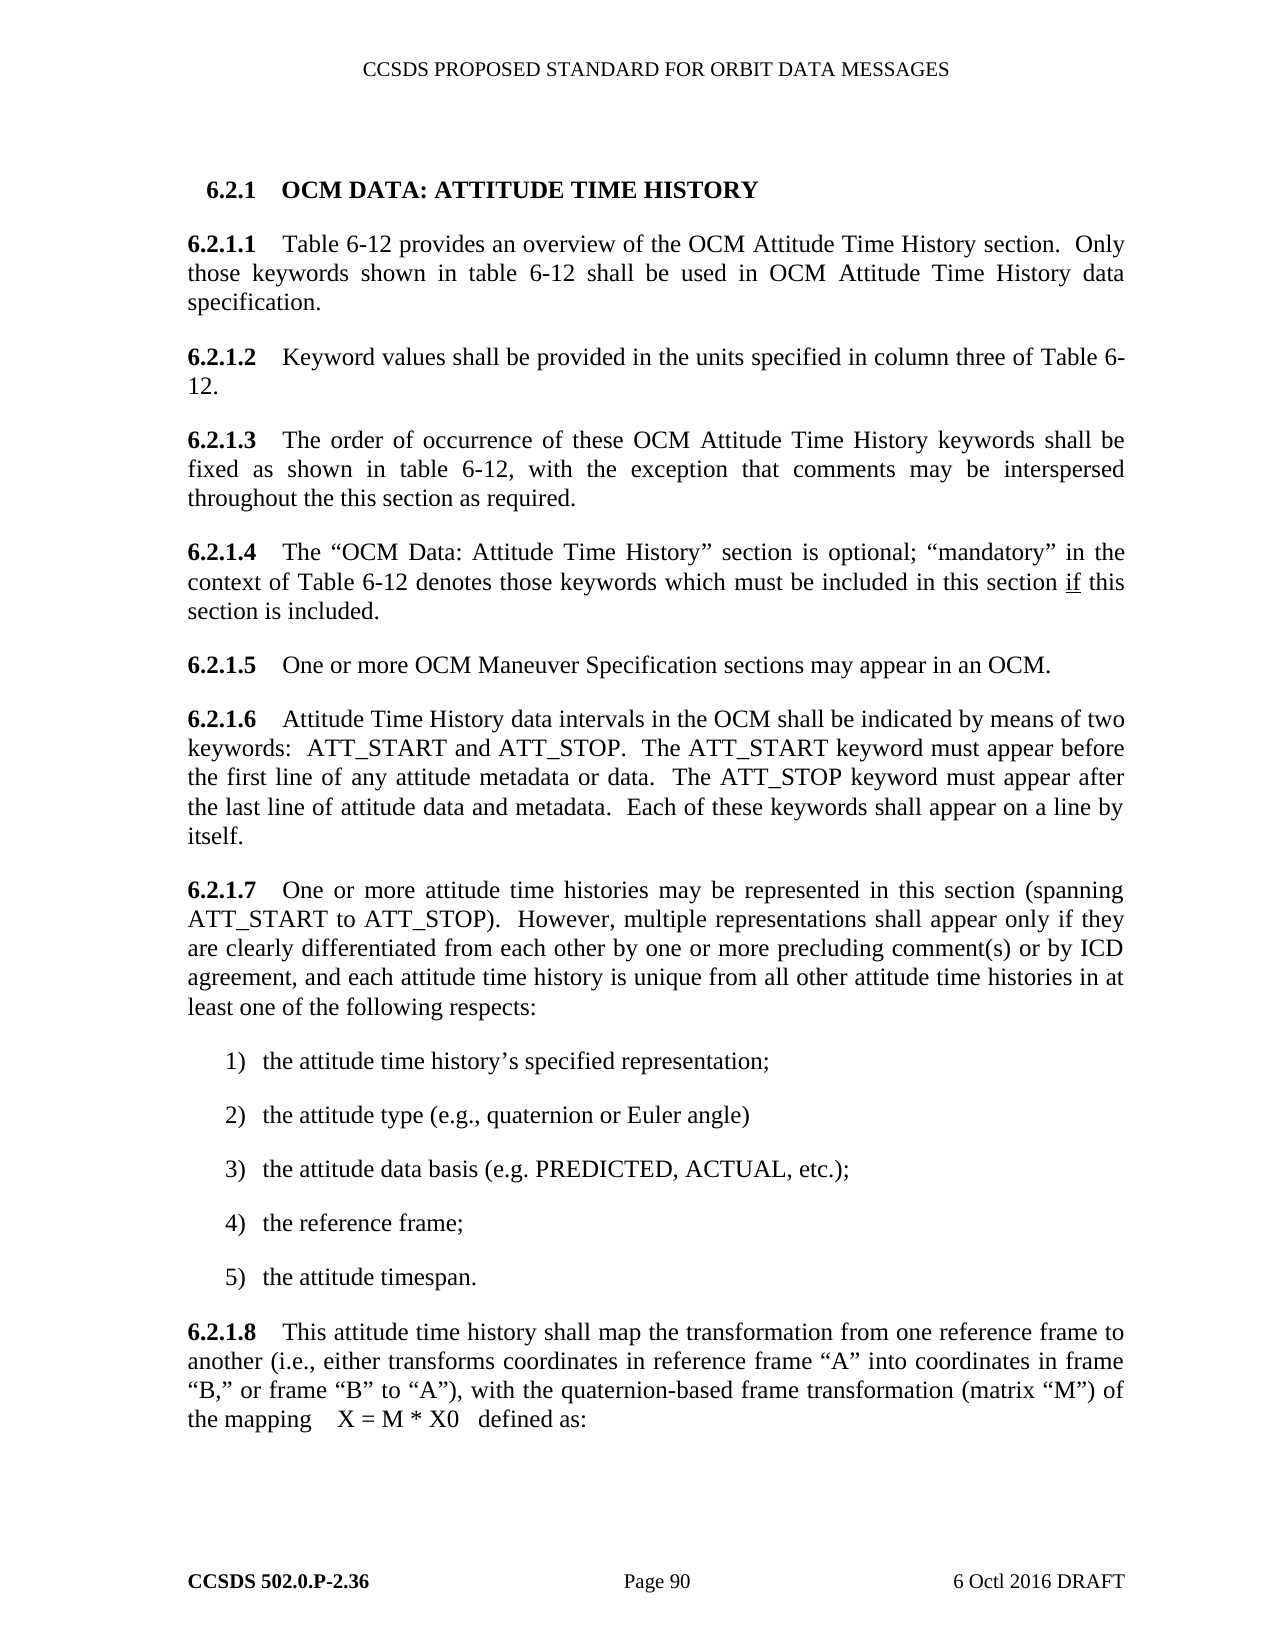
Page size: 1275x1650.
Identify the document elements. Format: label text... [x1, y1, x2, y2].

text The “OCM Data: Attitude Time History” section is optional; “mandatory” in the context of Table 6-12 denotes those keywords which must be included in this section if this section is included. [187, 537, 1125, 624]
text Table 6-12 provides an overview of the OCM Attitude Time History section. Only those keywords shown in table 6-12 shall be used in OCM Attitude Time History data specification. [187, 229, 1125, 316]
text One or more attitude time histories may be represented in this section (spanning ATT_START to ATT_STOP). However, multiple representations shall appear only if they are clearly differentiated from each other by one or more precluding comment(s) or by ICD agreement, and each attitude time history is unique from all other attitude time histories in at least one of the following respects: [187, 874, 1125, 1020]
text Attitude Time History data intervals in the OCM shall be indicated by means of two keywords: ATT_START and ATT_STOP. The ATT_START keyword must appear before the first line of any attitude metadata or data. The ATT_STOP keyword must appear after the last line of attitude data and metadata. Each of these keywords shall appear on a line by itself. [187, 704, 1125, 849]
list the reference frame; [225, 1208, 1125, 1237]
list the attitude data basis (e.g. PREDICTED, ACTUAL, etc.); [225, 1154, 1125, 1183]
text One or more OCM Maneuver Specification sections may appear in an OCM. [187, 649, 1125, 679]
list the attitude type (e.g., quaternion or Euler angle) [225, 1099, 1125, 1129]
subtitle OCM Data: Attitude Time History [206, 175, 1125, 204]
list the attitude time history’s specified representation; [225, 1045, 1125, 1074]
list the attitude timespan. [225, 1262, 1125, 1291]
text Keyword values shall be provided in the units specified in column three of Table 6-12. [187, 341, 1125, 399]
text This attitude time history shall map the transformation from one reference frame to another (i.e., either transforms coordinates in reference frame “A” into coordinates in frame “B,” or frame “B” to “A”), with the quaternion-based frame transformation (matrix “M”) of the mapping X = M * X0 defined as: [187, 1316, 1125, 1433]
text The order of occurrence of these OCM Attitude Time History keywords shall be fixed as shown in table 6-12, with the exception that comments may be interspersed throughout the this section as required. [187, 424, 1125, 512]
